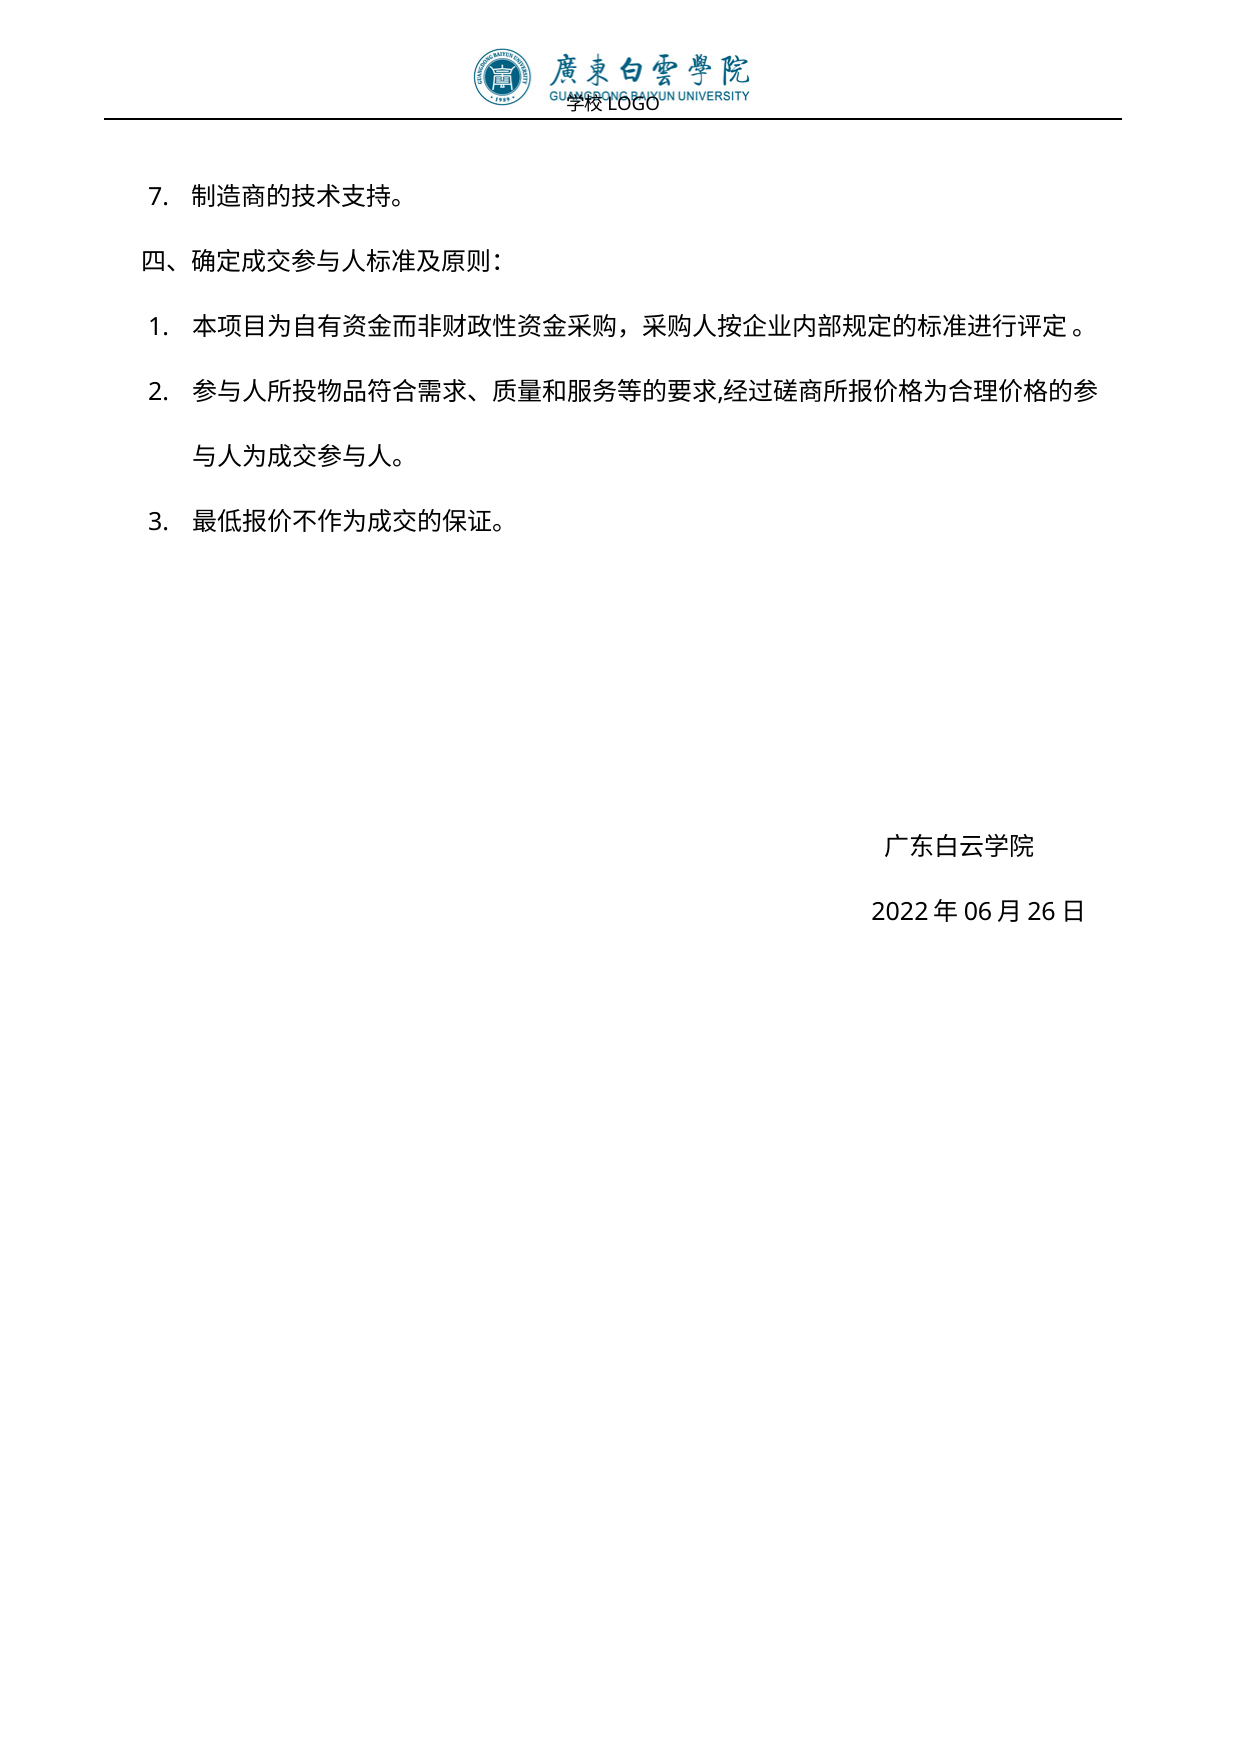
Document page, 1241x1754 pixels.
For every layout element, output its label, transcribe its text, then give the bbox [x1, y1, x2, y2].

picture [620, 98, 629, 107]
picture [648, 98, 657, 107]
list 最低报价不作为成交的保证。 [148, 487, 1122, 552]
list 本项目为自有资金而非财政性资金采购，采购人按企业内部规定的标准进行评定 。 [148, 292, 1122, 357]
list 制造商的技术支持。 [148, 162, 1122, 227]
text 四、确定成交参与人标准及原则： [103, 227, 1122, 292]
list 参与人所投物品符合需求、质量和服务等的要求,经过磋商所报价格为合理价格的参与人为成交参与人。 [148, 357, 1122, 487]
list 2022年06月26日 [871, 877, 1122, 942]
text 广东白云学院 [103, 812, 1122, 877]
picture [472, 48, 752, 107]
